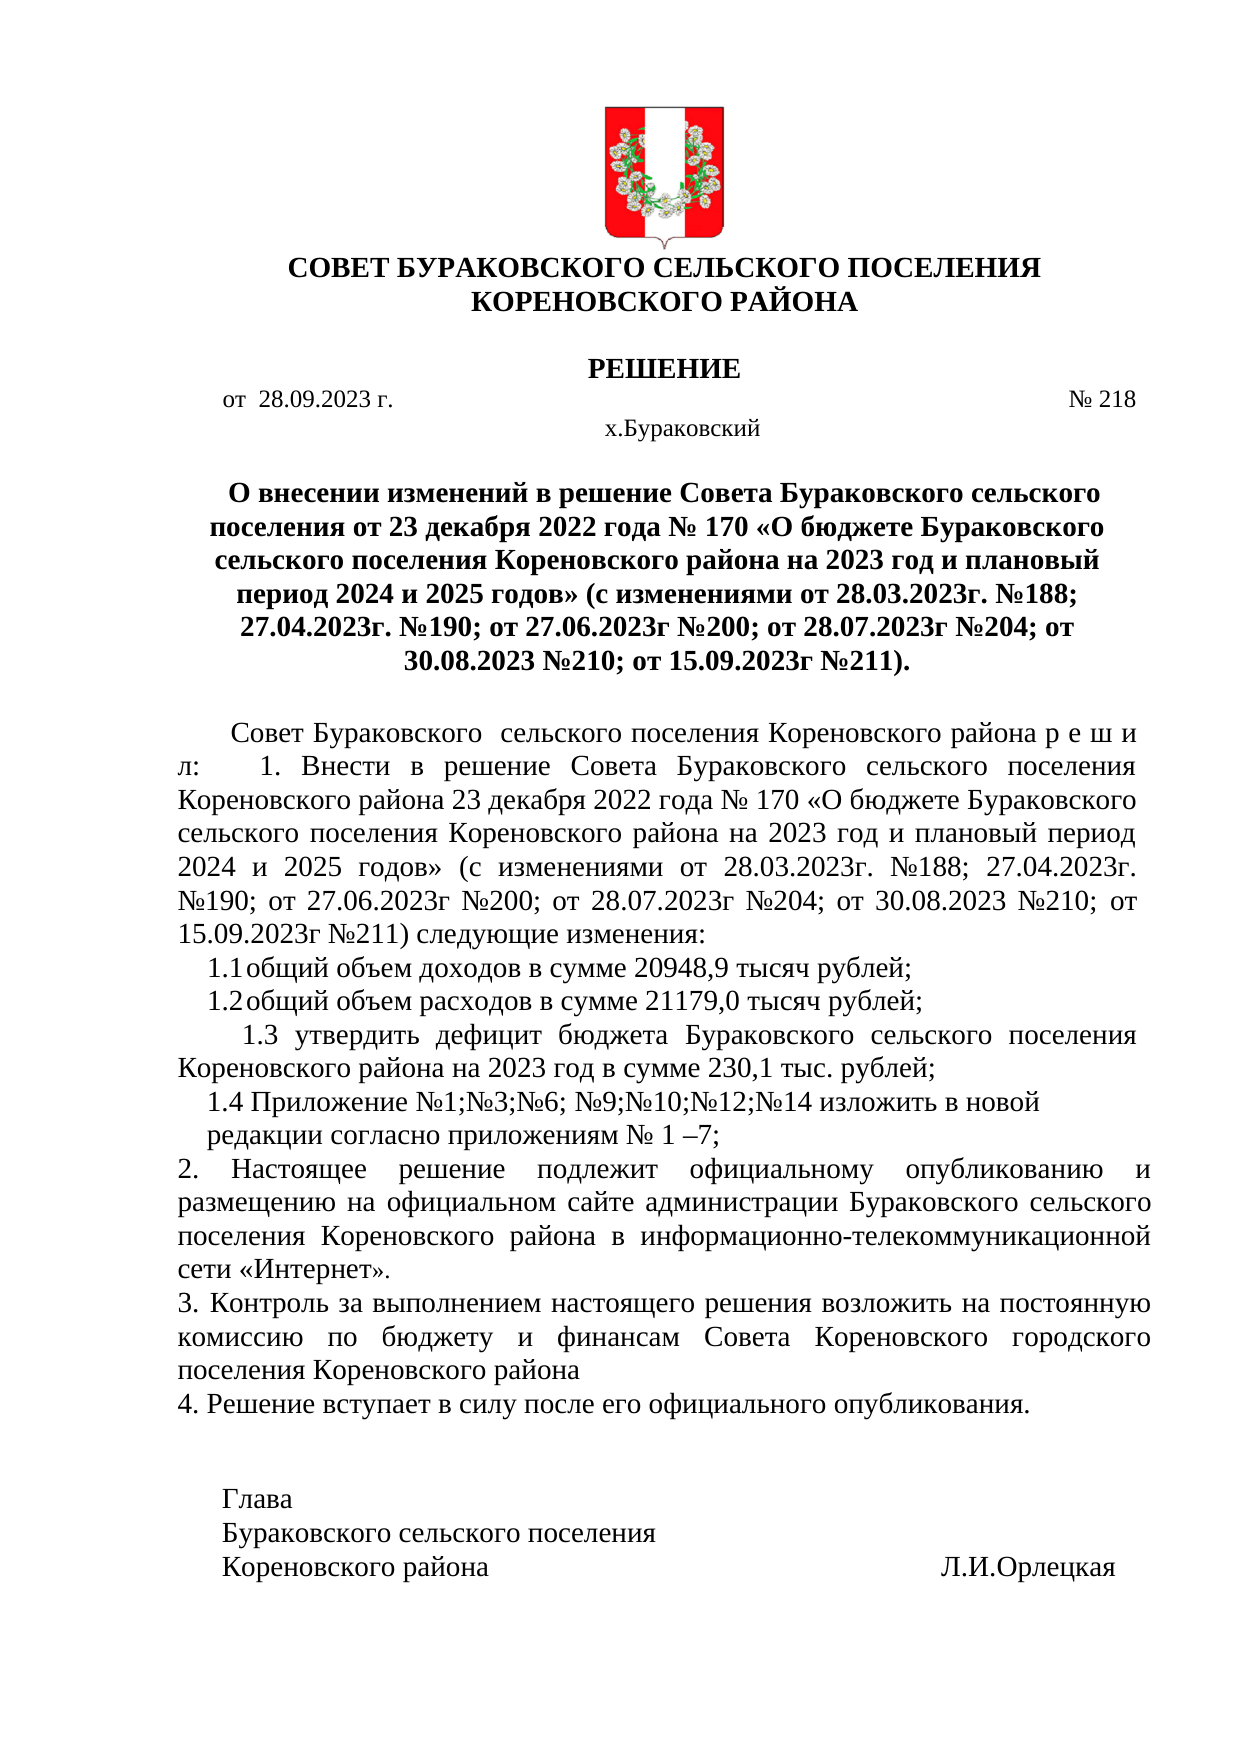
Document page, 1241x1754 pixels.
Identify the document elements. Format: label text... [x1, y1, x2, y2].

text 1.3 утвердить дефицит бюджета Бураковского сельского поселения Кореновского района на 2023 год в сумме 230,1 тыс. рублей; [177, 1017, 1137, 1084]
text 2. Настоящее решение подлежит официальному опубликованию и размещению на официальном сайте администрации Бураковского сельского поселения Кореновского района в информационно-телекоммуникационной сети «Интернет». [177, 1151, 1152, 1285]
list общий объем доходов в сумме 20948,9 тысяч рублей; [207, 950, 1137, 983]
text х.Бураковский [177, 413, 1137, 442]
list общий объем расходов в сумме 21179,0 тысяч рублей; [207, 983, 1152, 1017]
text СОВЕТ БУРАКОВСКОГО СЕЛЬСКОГО ПОСЕЛЕНИЯ [177, 250, 1152, 284]
text 1.4 Приложение №1;№3;№6; №9;№10;№12;№14 изложить в новой редакции согласно приложениям № 1 –7; [207, 1084, 1152, 1151]
text О внесении изменений в решение Совета Бураковского сельского поселения от 23 декабря 2022 года № 170 «О бюджете Бураковского сельского поселения Кореновского района на 2023 год и плановый период 2024 и 2025 годов» (с изменениями от 28.03.2023г. №188; 27.04.2023г. №190; от 27.06.2023г №200; от 28.07.2023г №204; от 30.08.2023 №210; от 15.09.2023г №211). [177, 475, 1137, 677]
text 3. Контроль за выполнением настоящего решения возложить на постоянную комиссию по бюджету и финансам Совета Кореновского городского поселения Кореновского района [177, 1285, 1152, 1386]
text Кореновского района Л.И.Орлецкая [177, 1549, 1137, 1582]
picture [599, 103, 730, 251]
text от 28.09.2023 г. № 218 [177, 384, 1137, 413]
text Бураковского сельского поселения [177, 1515, 1137, 1549]
text КОРЕНОВСКОГО РАЙОНА [177, 284, 1152, 317]
text Совет Бураковского сельского поселения Кореновского района р е ш и л: 1. Внести в решение Совета Бураковского сельского поселения Кореновского района 23 декабря 2022 года № 170 «О бюджете Бураковского сельского поселения Кореновского района на 2023 год и плановый период 2024 и 2025 годов» (с изменениями от 28.03.2023г. №188; 27.04.2023г. №190; от 27.06.2023г №200; от 28.07.2023г №204; от 30.08.2023 №210; от 15.09.2023г №211) следующие изменения: [177, 715, 1137, 950]
text 4. Решение вступает в силу после его официального опубликования. [177, 1386, 1152, 1419]
text Глава [177, 1482, 1137, 1515]
text РЕШЕНИЕ [177, 351, 1152, 384]
